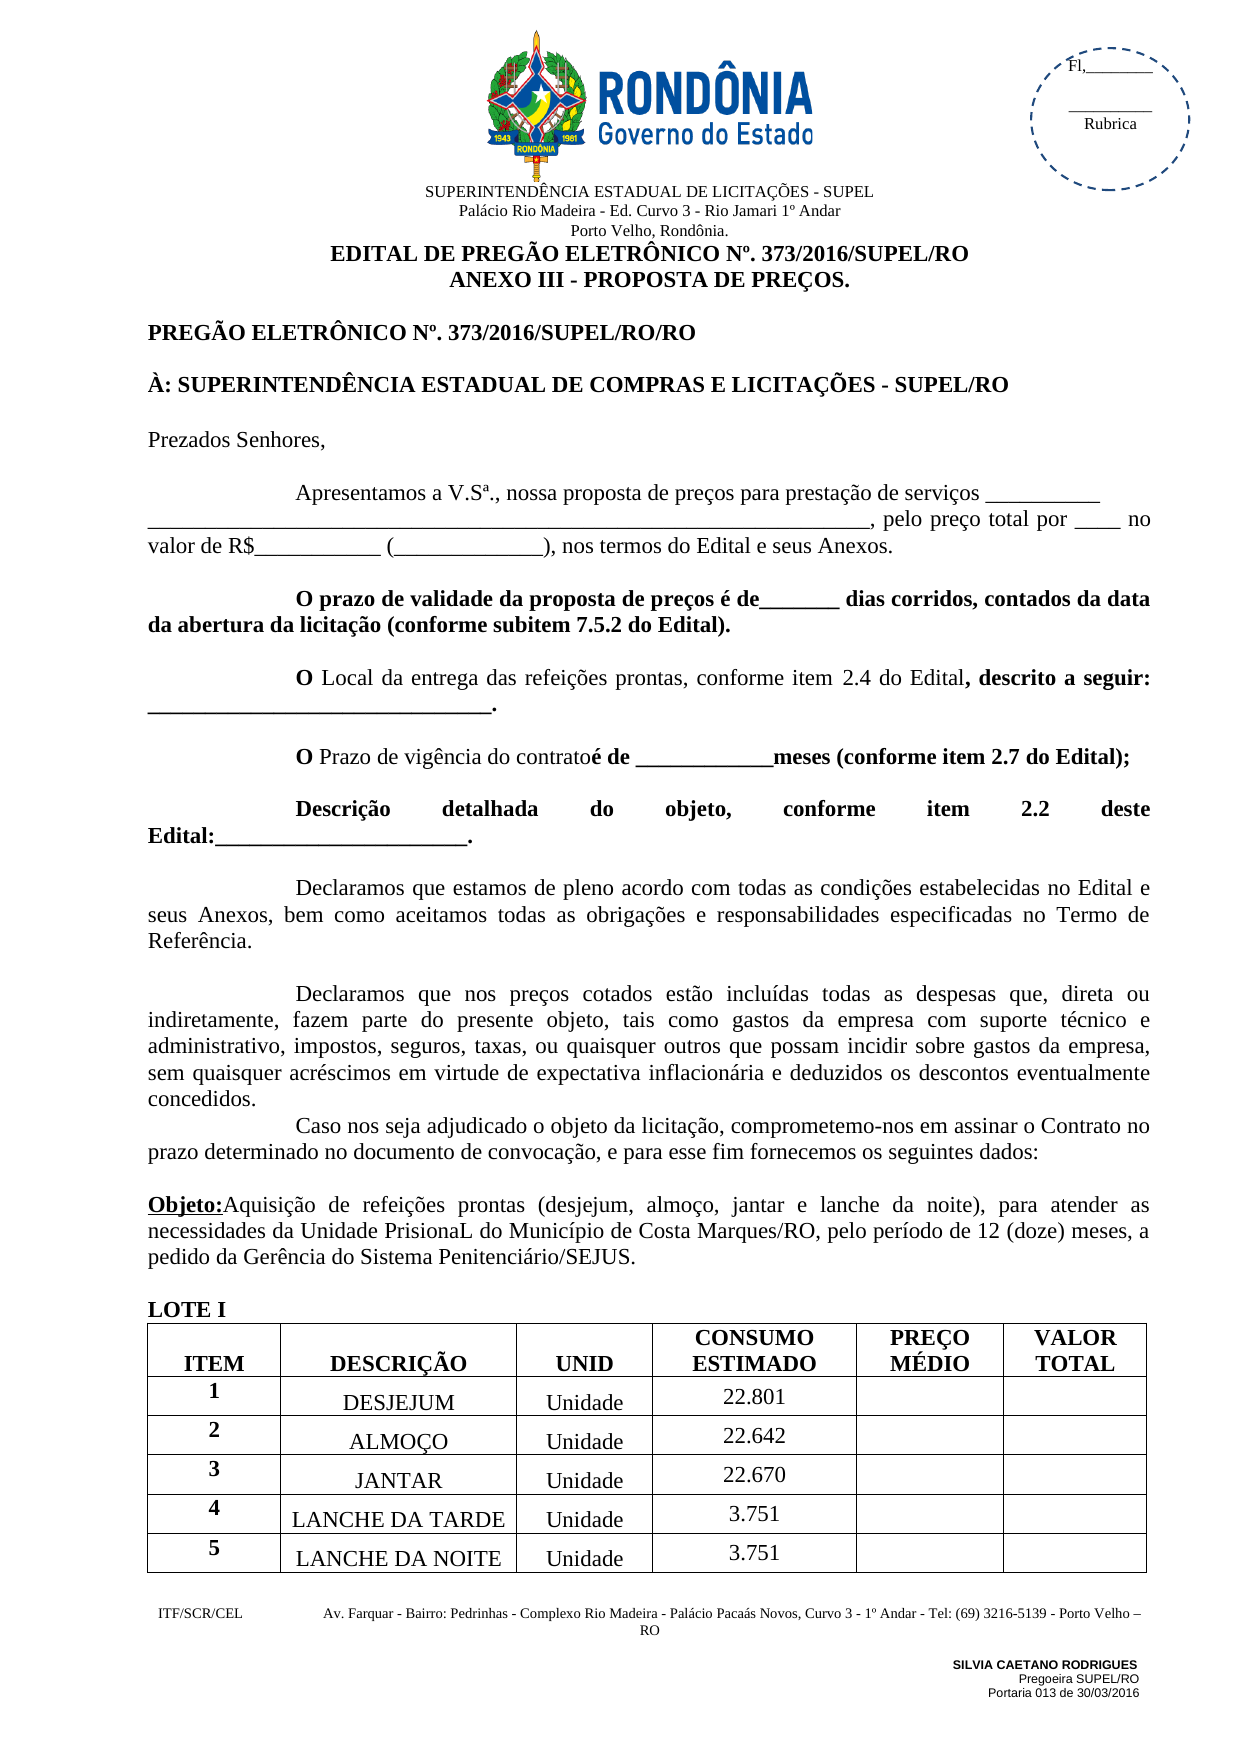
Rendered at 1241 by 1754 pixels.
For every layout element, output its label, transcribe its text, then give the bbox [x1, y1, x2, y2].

text À: SUPERINTENDÊNCIA ESTADUAL DE COMPRAS E LICITAÇÕES - SUPEL/RO [148, 371, 1152, 398]
table_cell LANCHE DA TARDE [281, 1495, 516, 1532]
table_cell LANCHE DA NOITE [281, 1534, 516, 1572]
table_cell 22.642 [653, 1416, 856, 1454]
table_cell DESJEJUM [281, 1377, 516, 1415]
table_cell 3.751 [653, 1534, 856, 1572]
text O Local da entrega das refeições prontas, conforme item 2.4 do Edital, descrito a seguir: ______________________________. [148, 664, 1152, 716]
table_header PREÇO MÉDIO [857, 1324, 1003, 1376]
table_header CONSUMO ESTIMADO [653, 1324, 856, 1376]
picture [486, 29, 813, 182]
table_cell Unidade [517, 1534, 652, 1572]
text O prazo de validade da proposta de preços é de_______ dias corridos, contados da data da abertura da licitação (conforme subitem 7.5.2 do Edital). [148, 584, 1152, 637]
text Prezados Senhores, [148, 426, 1152, 453]
table_cell [1004, 1416, 1146, 1454]
table_header UNID [517, 1324, 652, 1376]
table_cell 22.670 [653, 1455, 856, 1493]
text LOTE I [148, 1296, 1152, 1322]
table_cell [857, 1416, 1003, 1454]
table_cell 22.801 [653, 1377, 856, 1415]
table_cell Unidade [517, 1495, 652, 1532]
text Declaramos que estamos de pleno acordo com todas as condições estabelecidas no Edital e seus Anexos, bem como aceitamos todas as obrigações e responsabilidades especificadas no Termo de Referência. [148, 874, 1152, 953]
table_cell JANTAR [281, 1455, 516, 1493]
table_cell 5 [148, 1534, 280, 1572]
table_cell [1004, 1377, 1146, 1415]
table_cell 3.751 [653, 1495, 856, 1532]
table_cell [1004, 1495, 1146, 1532]
text Objeto:Aquisição de refeições prontas (desjejum, almoço, jantar e lanche da noite), para atender as necessidades da Unidade PrisionaL do Município de Costa Marques/RO, pelo período de 12 (doze) meses, a pedido da Gerência do Sistema Penitenciário/SEJUS. [148, 1191, 1152, 1270]
table_cell Unidade [517, 1416, 652, 1454]
table_cell [1004, 1534, 1146, 1572]
text Caso nos seja adjudicado o objeto da licitação, comprometemo-nos em assinar o Contrato no prazo determinado no documento de convocação, e para esse fim fornecemos os seguintes dados: [148, 1112, 1152, 1164]
text ANEXO III - PROPOSTA DE PREÇOS. [148, 266, 1152, 292]
table_cell [857, 1495, 1003, 1532]
table_cell [1004, 1455, 1146, 1493]
text EDITAL DE PREGÃO ELETRÔNICO Nº. 373/2016/SUPEL/RO [148, 239, 1152, 266]
table_cell 1 [148, 1377, 280, 1415]
table_header DESCRIÇÃO [281, 1324, 516, 1376]
text _______________________________________________________________, pelo preço total por ____ no valor de R$___________ (_____________), nos termos do Edital e seus Anexos. [148, 506, 1152, 558]
table_header ITEM [148, 1324, 280, 1376]
text Descrição detalhada do objeto, conforme item 2.2 deste Edital:______________________. [148, 795, 1152, 848]
table_cell [857, 1534, 1003, 1572]
text PREGÃO ELETRÔNICO Nº. 373/2016/SUPEL/RO/RO [148, 319, 1152, 345]
table_cell [857, 1377, 1003, 1415]
table_cell 3 [148, 1455, 280, 1493]
table_cell 2 [148, 1416, 280, 1454]
text O Prazo de vigência do contratoé de ____________meses (conforme item 2.7 do Edital); [148, 743, 1152, 769]
table_header VALOR TOTAL [1004, 1324, 1146, 1376]
text Declaramos que nos preços cotados estão incluídas todas as despesas que, direta ou indiretamente, fazem parte do presente objeto, tais como gastos da empresa com suporte técnico e administrativo, impostos, seguros, taxas, ou quaisquer outros que possam incidir sobre gastos da empresa, sem quaisquer acréscimos em virtude de expectativa inflacionária e deduzidos os descontos eventualmente concedidos. [148, 980, 1152, 1112]
text Apresentamos a V.Sª., nossa proposta de preços para prestação de serviços __________ [148, 479, 1152, 506]
table_cell [857, 1455, 1003, 1493]
table_cell Unidade [517, 1377, 652, 1415]
table_cell Unidade [517, 1455, 652, 1493]
table_cell 4 [148, 1495, 280, 1532]
table_cell ALMOÇO [281, 1416, 516, 1454]
